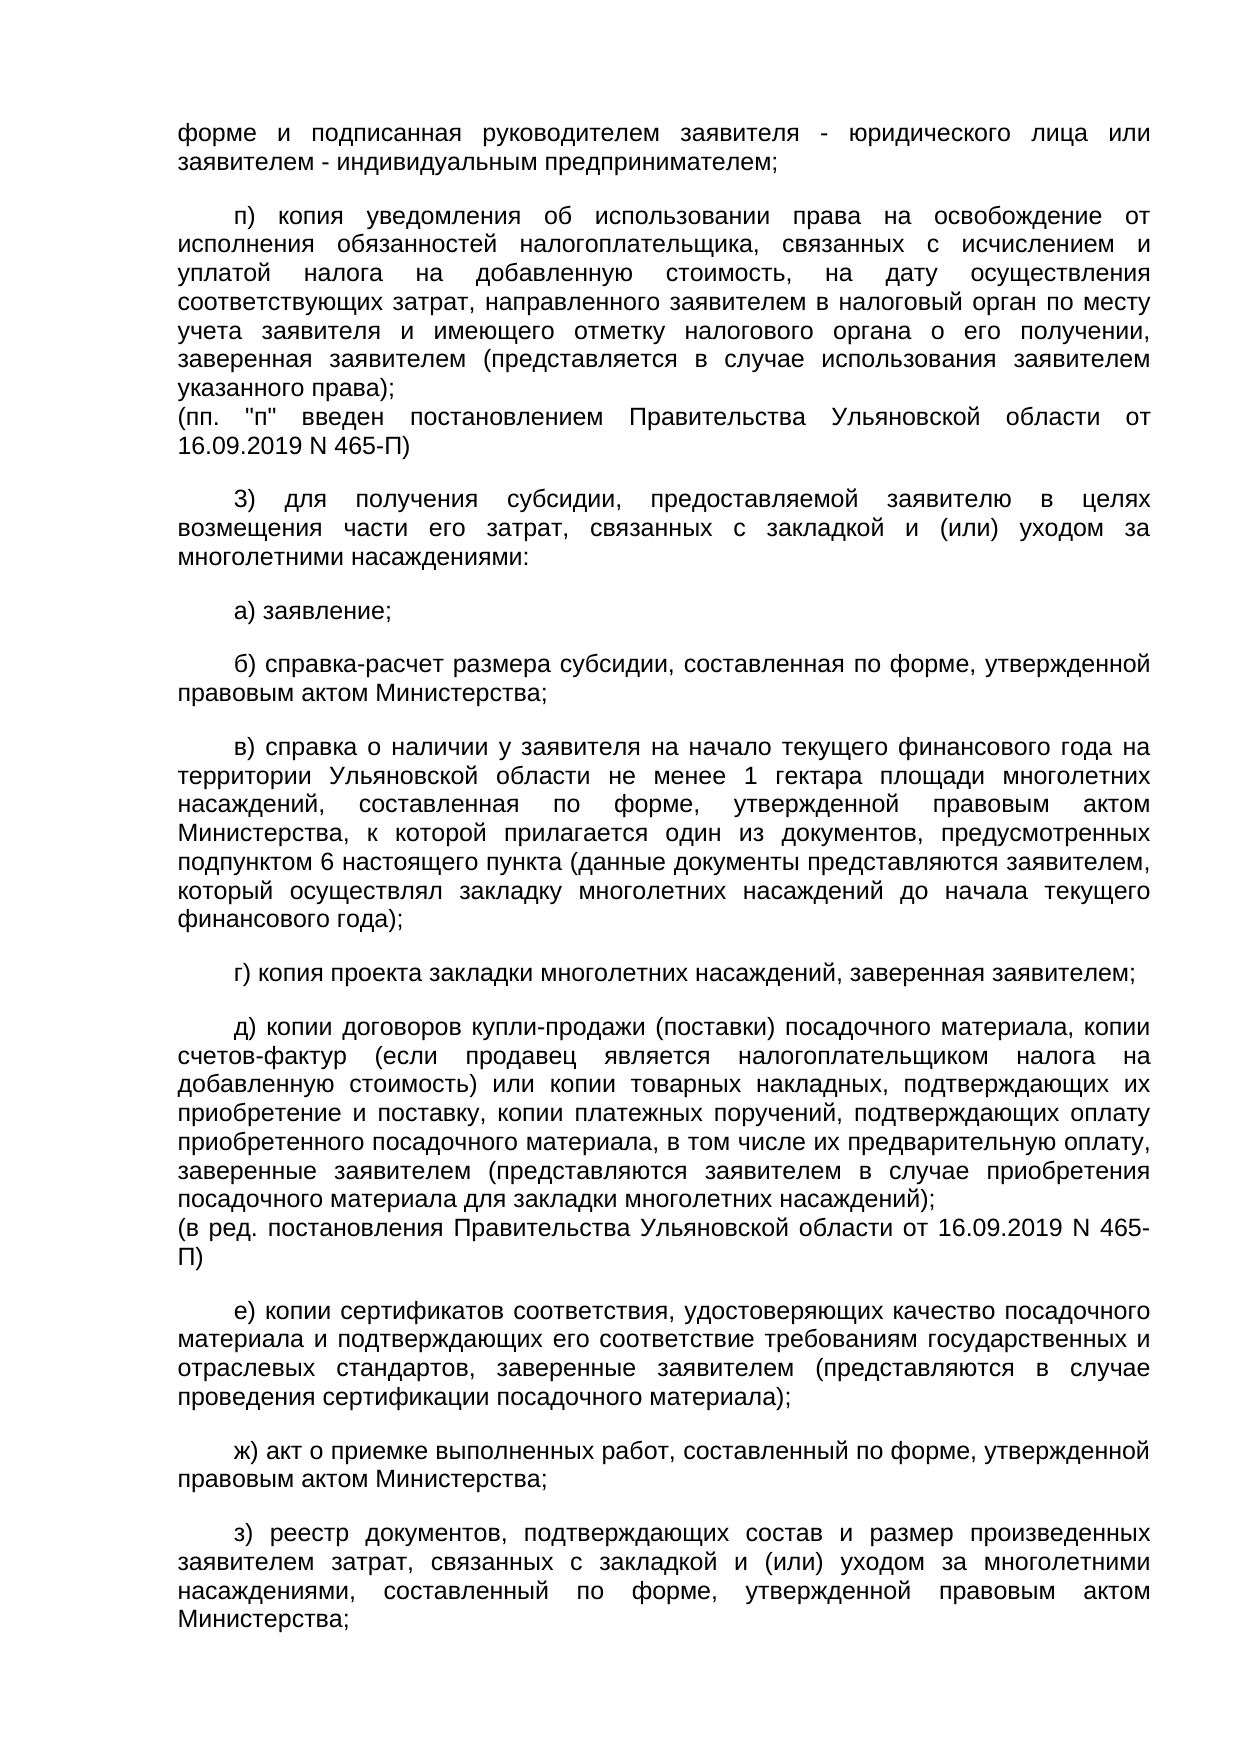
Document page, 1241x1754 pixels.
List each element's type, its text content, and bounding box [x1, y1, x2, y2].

text г) копия проекта закладки многолетних насаждений, заверенная заявителем; [177, 958, 1152, 987]
text е) копии сертификатов соответствия, удостоверяющих качество посадочного материала и подтверждающих его соответствие требованиям государственных и отраслевых стандартов, заверенные заявителем (представляются в случае проведения сертификации посадочного материала); [177, 1296, 1152, 1411]
text з) реестр документов, подтверждающих состав и размер произведенных заявителем затрат, связанных с закладкой и (или) уходом за многолетними насаждениями, составленный по форме, утвержденной правовым актом Министерства; [177, 1518, 1152, 1633]
text д) копии договоров купли-продажи (поставки) посадочного материала, копии счетов-фактур (если продавец является налогоплательщиком налога на добавленную стоимость) или копии товарных накладных, подтверждающих их приобретение и поставку, копии платежных поручений, подтверждающих оплату приобретенного посадочного материала, в том числе их предварительную оплату, заверенные заявителем (представляются заявителем в случае приобретения посадочного материала для закладки многолетних насаждений); [177, 1012, 1152, 1213]
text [177, 118, 1152, 176]
text б) справка-расчет размера субсидии, составленная по форме, утвержденной правовым актом Министерства; [177, 649, 1152, 707]
text а) заявление; [177, 596, 1152, 624]
text в) справка о наличии у заявителя на начало текущего финансового года на территории Ульяновской области не менее 1 гектара площади многолетних насаждений, составленная по форме, утвержденной правовым актом Министерства, к которой прилагается один из документов, предусмотренных подпунктом 6 настоящего пункта (данные документы представляются заявителем, который осуществлял закладку многолетних насаждений до начала текущего финансового года); [177, 732, 1152, 933]
text п) копия уведомления об использовании права на освобождение от исполнения обязанностей налогоплательщика, связанных с исчислением и уплатой налога на добавленную стоимость, на дату осуществления соответствующих затрат, направленного заявителем в налоговый орган по месту учета заявителя и имеющего отметку налогового органа о его получении, заверенная заявителем (представляется в случае использования заявителем указанного права); [177, 201, 1152, 402]
text ж) акт о приемке выполненных работ, составленный по форме, утвержденной правовым актом Министерства; [177, 1436, 1152, 1493]
text (пп. "п" введен постановлением Правительства Ульяновской области от 16.09.2019 N 465-П) [177, 402, 1152, 459]
text 3) для получения субсидии, предоставляемой заявителю в целях возмещения части его затрат, связанных с закладкой и (или) уходом за многолетними насаждениями: [177, 484, 1152, 571]
text (в ред. постановления Правительства Ульяновской области от 16.09.2019 N 465-П) [177, 1213, 1152, 1271]
